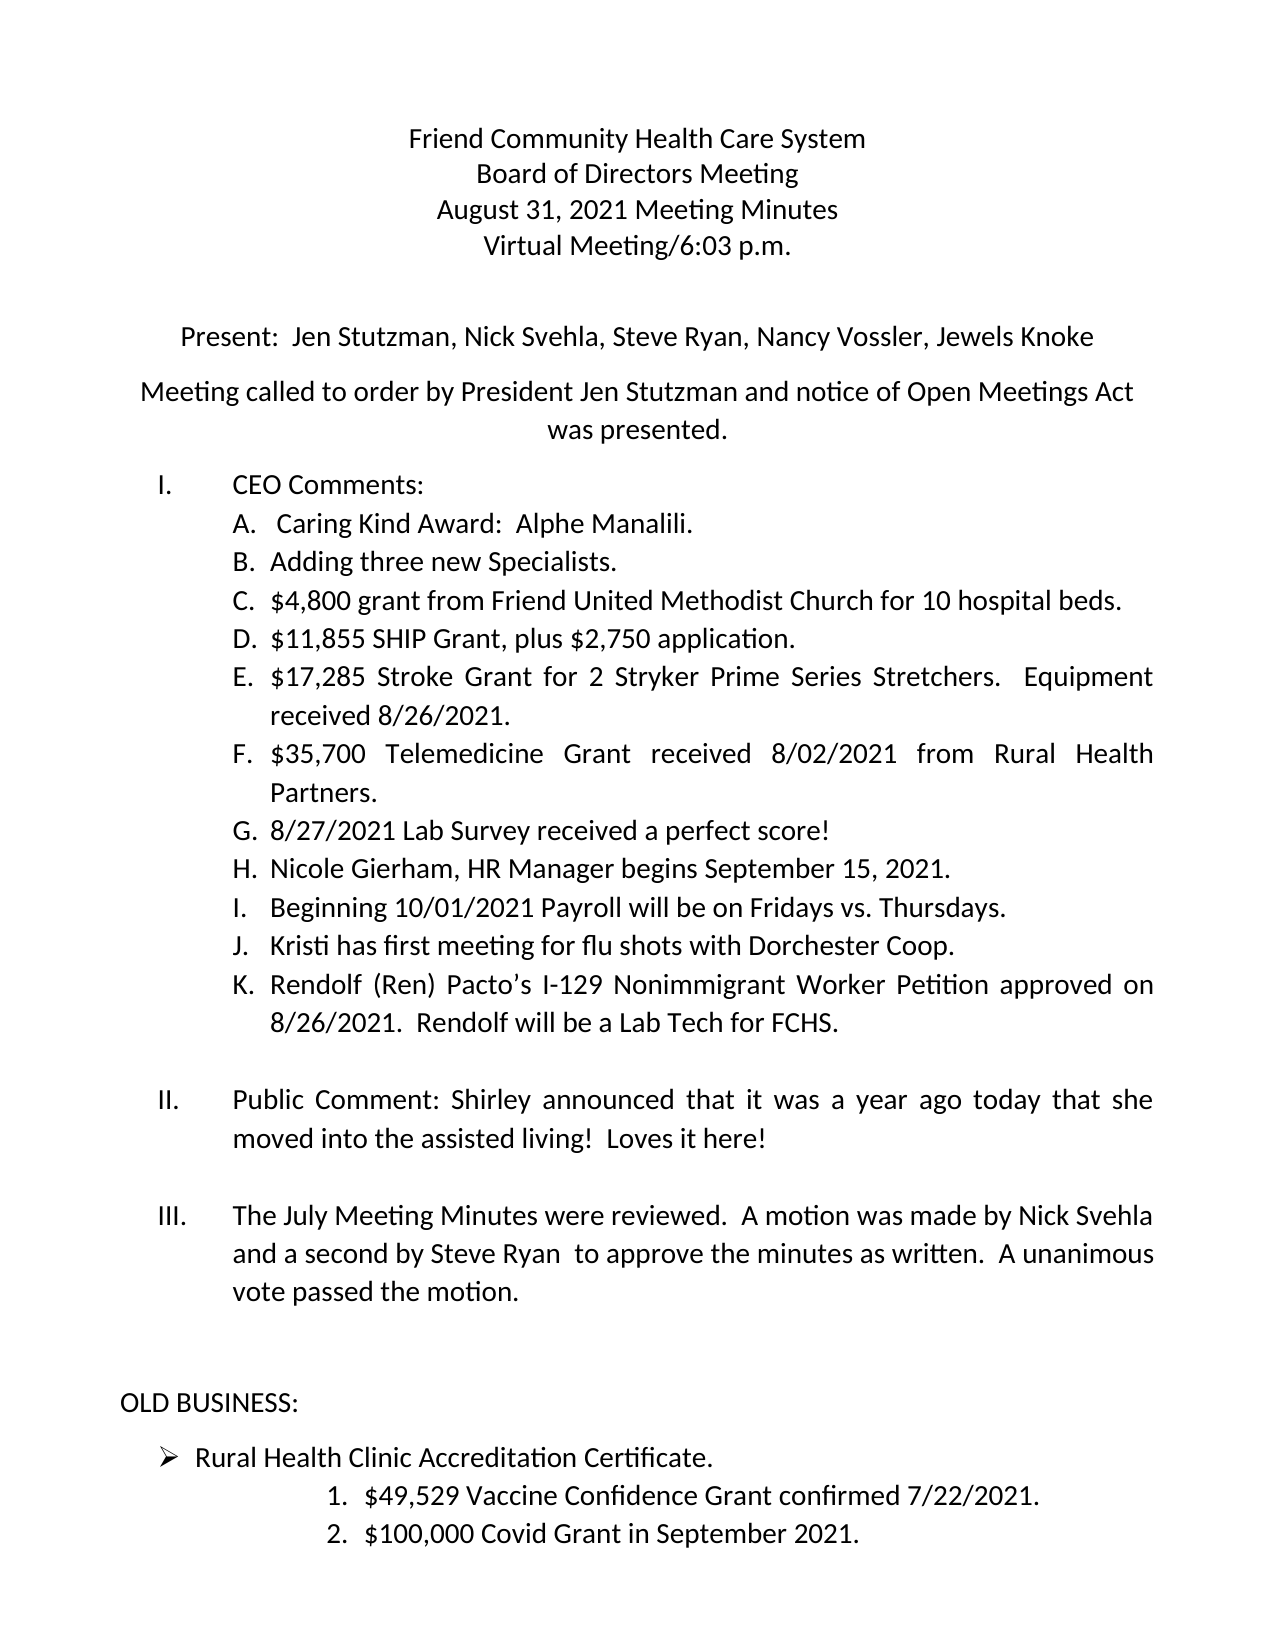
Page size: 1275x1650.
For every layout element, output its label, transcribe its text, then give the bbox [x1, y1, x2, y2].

list Rendolf (Ren) Pacto’s I-129 Nonimmigrant Worker Petition approved on 8/26/2021. Rendolf will be a Lab Tech for FCHS. [232, 966, 1155, 1040]
text Virtual Meeting/6:03 p.m. [120, 227, 1155, 262]
text August 31, 2021 Meeting Minutes [120, 191, 1155, 227]
list $100,000 Covid Grant in September 2021. [326, 1516, 1155, 1551]
list Kristi has first meeting for flu shots with Dorchester Coop. [232, 927, 1155, 963]
list $11,855 SHIP Grant, plus $2,750 application. [232, 620, 1155, 656]
list Nicole Gierham, HR Manager begins September 15, 2021. [232, 851, 1155, 886]
list Rural Health Clinic Accreditation Certificate. [157, 1439, 1155, 1474]
list $4,800 grant from Friend United Methodist Church for 10 hospital beds. [232, 582, 1155, 617]
list CEO Comments: [157, 466, 1155, 502]
text OLD BUSINESS: [120, 1384, 1155, 1419]
text Board of Directors Meeting [120, 156, 1155, 191]
list Caring Kind Award: Alphe Manalili. [232, 505, 1155, 540]
text Present: Jen Stutzman, Nick Svehla, Steve Ryan, Nancy Vossler, Jewels Knoke [120, 318, 1155, 353]
text Friend Community Health Care System [120, 120, 1155, 156]
list $49,529 Vaccine Confidence Grant confirmed 7/22/2021. [326, 1477, 1155, 1513]
text Meeting called to order by President Jen Stutzman and notice of Open Meetings Act was presented. [120, 373, 1155, 447]
list Beginning 10/01/2021 Payroll will be on Fridays vs. Thursdays. [232, 889, 1155, 925]
list $35,700 Telemedicine Grant received 8/02/2021 from Rural Health Partners. [232, 735, 1155, 809]
list Public Comment: Shirley announced that it was a year ago today that she moved into the assisted living! Loves it here! [157, 1081, 1155, 1155]
list The July Meeting Minutes were reviewed. A motion was made by Nick Svehla and a second by Steve Ryan to approve the minutes as written. A unanimous vote passed the motion. [157, 1197, 1155, 1309]
list $17,285 Stroke Grant for 2 Stryker Prime Series Stretchers. Equipment received 8/26/2021. [232, 658, 1155, 732]
list 8/27/2021 Lab Survey received a perfect score! [232, 812, 1155, 848]
list Adding three new Specialists. [232, 543, 1155, 579]
